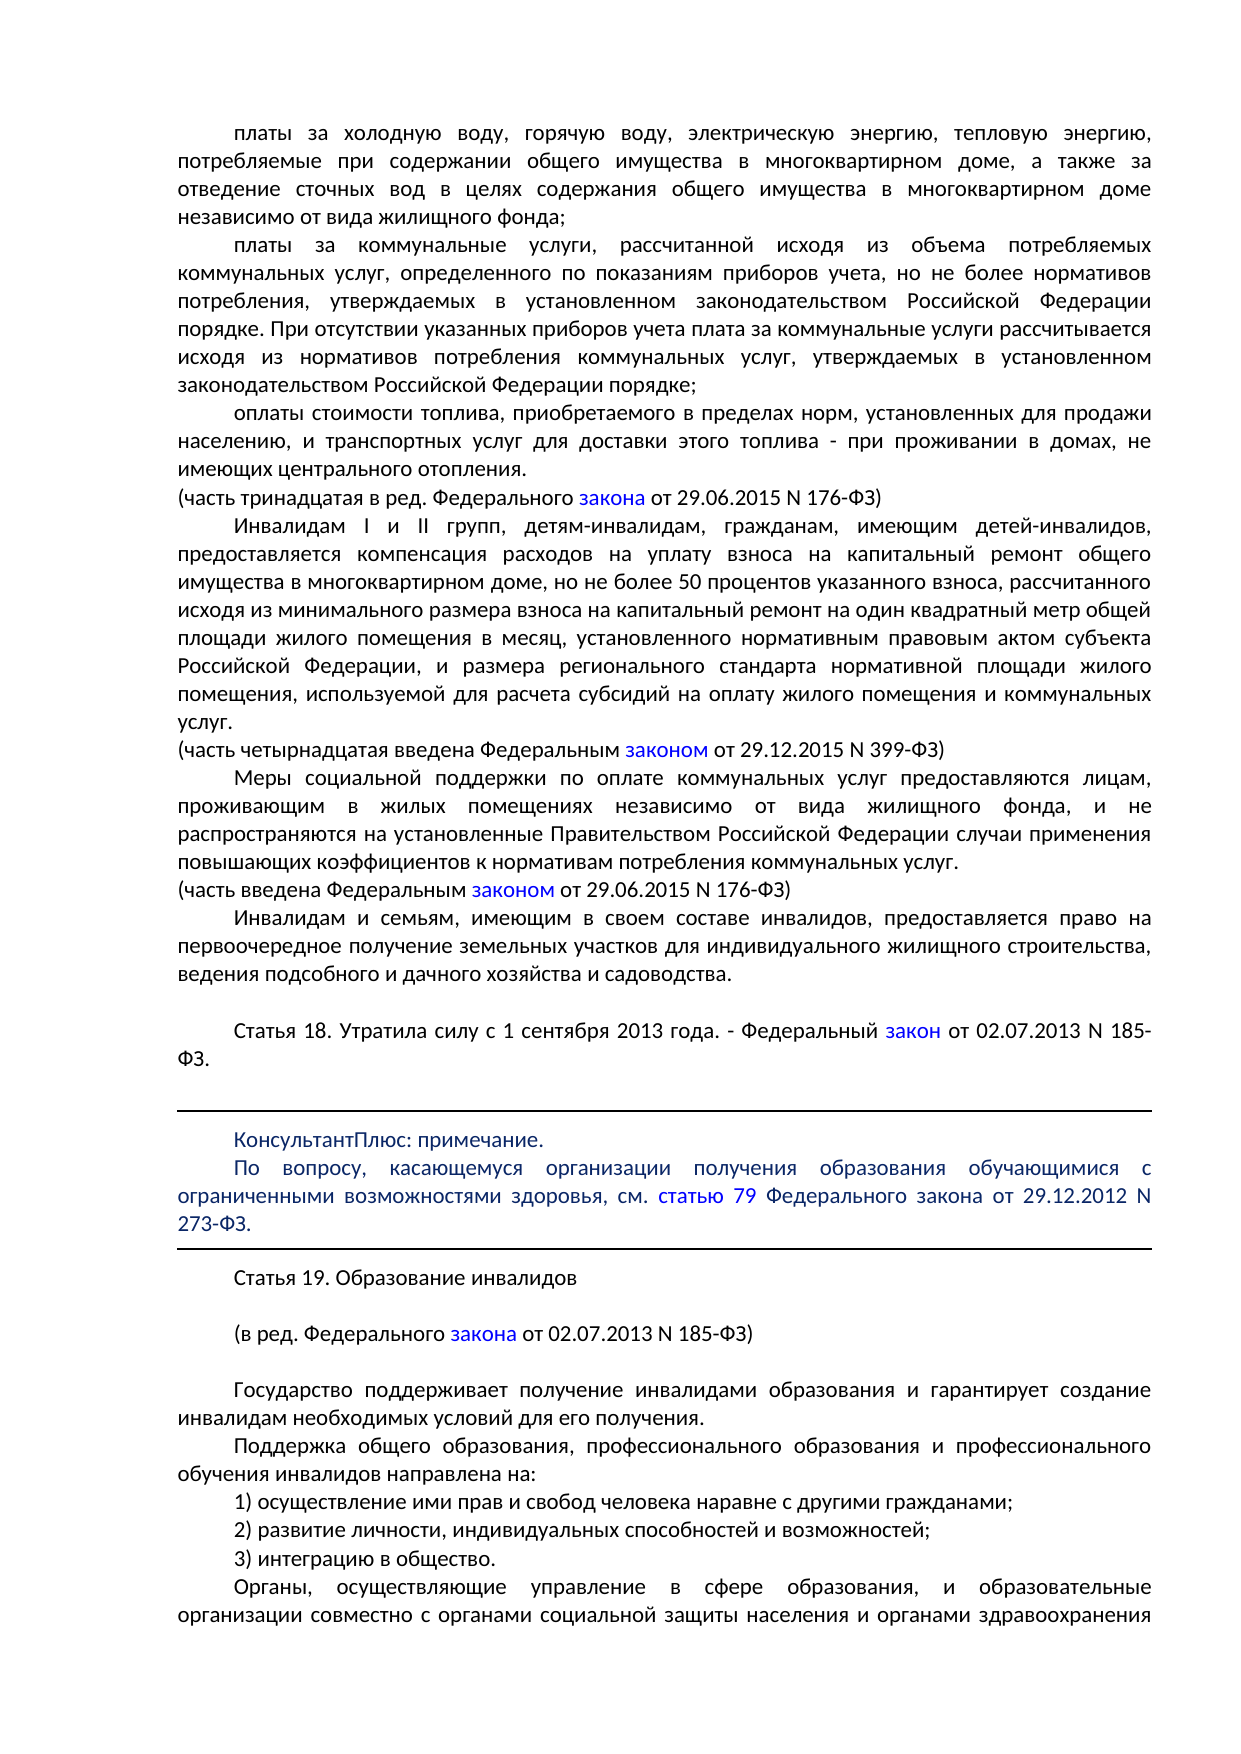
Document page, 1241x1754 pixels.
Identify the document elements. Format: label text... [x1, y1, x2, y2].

text платы за коммунальные услуги, рассчитанной исходя из объема потребляемых коммунальных услуг, определенного по показаниям приборов учета, но не более нормативов потребления, утверждаемых в установленном законодательством Российской Федерации порядке. При отсутствии указанных приборов учета плата за коммунальные услуги рассчитывается исходя из нормативов потребления коммунальных услуг, утверждаемых в установленном законодательством Российской Федерации порядке; [177, 230, 1152, 398]
text (часть четырнадцатая введена Федеральным законом от 29.12.2015 N 399-ФЗ) [177, 735, 1152, 763]
text оплаты стоимости топлива, приобретаемого в пределах норм, установленных для продажи населению, и транспортных услуг для доставки этого топлива - при проживании в домах, не имеющих центрального отопления. [177, 398, 1152, 483]
text 1) осуществление ими прав и свобод человека наравне с другими гражданами; [177, 1487, 1152, 1515]
text КонсультантПлюс: примечание. [177, 1125, 1152, 1153]
text 2) развитие личности, индивидуальных способностей и возможностей; [177, 1516, 1152, 1543]
text Меры социальной поддержки по оплате коммунальных услуг предоставляются лицам, проживающим в жилых помещениях независимо от вида жилищного фонда, и не распространяются на установленные Правительством Российской Федерации случаи применения повышающих коэффициентов к нормативам потребления коммунальных услуг. [177, 763, 1152, 875]
text 3) интеграцию в общество. [177, 1544, 1152, 1572]
text Инвалидам I и II групп, детям-инвалидам, гражданам, имеющим детей-инвалидов, предоставляется компенсация расходов на уплату взноса на капитальный ремонт общего имущества в многоквартирном доме, но не более 50 процентов указанного взноса, рассчитанного исходя из минимального размера взноса на капитальный ремонт на один квадратный метр общей площади жилого помещения в месяц, установленного нормативным правовым актом субъекта Российской Федерации, и размера регионального стандарта нормативной площади жилого помещения, используемой для расчета субсидий на оплату жилого помещения и коммунальных услуг. [177, 511, 1152, 735]
text Инвалидам и семьям, имеющим в своем составе инвалидов, предоставляется право на первоочередное получение земельных участков для индивидуального жилищного строительства, ведения подсобного и дачного хозяйства и садоводства. [177, 903, 1152, 988]
text (в ред. Федерального закона от 02.07.2013 N 185-ФЗ) [177, 1319, 1152, 1347]
text Статья 18. Утратила силу с 1 сентября 2013 года. - Федеральный закон от 02.07.2013 N 185-ФЗ. [177, 1016, 1152, 1072]
text Государство поддерживает получение инвалидами образования и гарантирует создание инвалидам необходимых условий для его получения. [177, 1375, 1152, 1431]
text Поддержка общего образования, профессионального образования и профессионального обучения инвалидов направлена на: [177, 1431, 1152, 1487]
text По вопросу, касающемуся организации получения образования обучающимися с ограниченными возможностями здоровья, см. статью 79 Федерального закона от 29.12.2012 N 273-ФЗ. [177, 1153, 1152, 1237]
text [177, 1572, 1152, 1628]
text платы за холодную воду, горячую воду, электрическую энергию, тепловую энергию, потребляемые при содержании общего имущества в многоквартирном доме, а также за отведение сточных вод в целях содержания общего имущества в многоквартирном доме независимо от вида жилищного фонда; [177, 118, 1152, 230]
text (часть тринадцатая в ред. Федерального закона от 29.06.2015 N 176-ФЗ) [177, 483, 1152, 511]
text (часть введена Федеральным законом от 29.06.2015 N 176-ФЗ) [177, 875, 1152, 903]
text Статья 19. Образование инвалидов [177, 1263, 1152, 1291]
